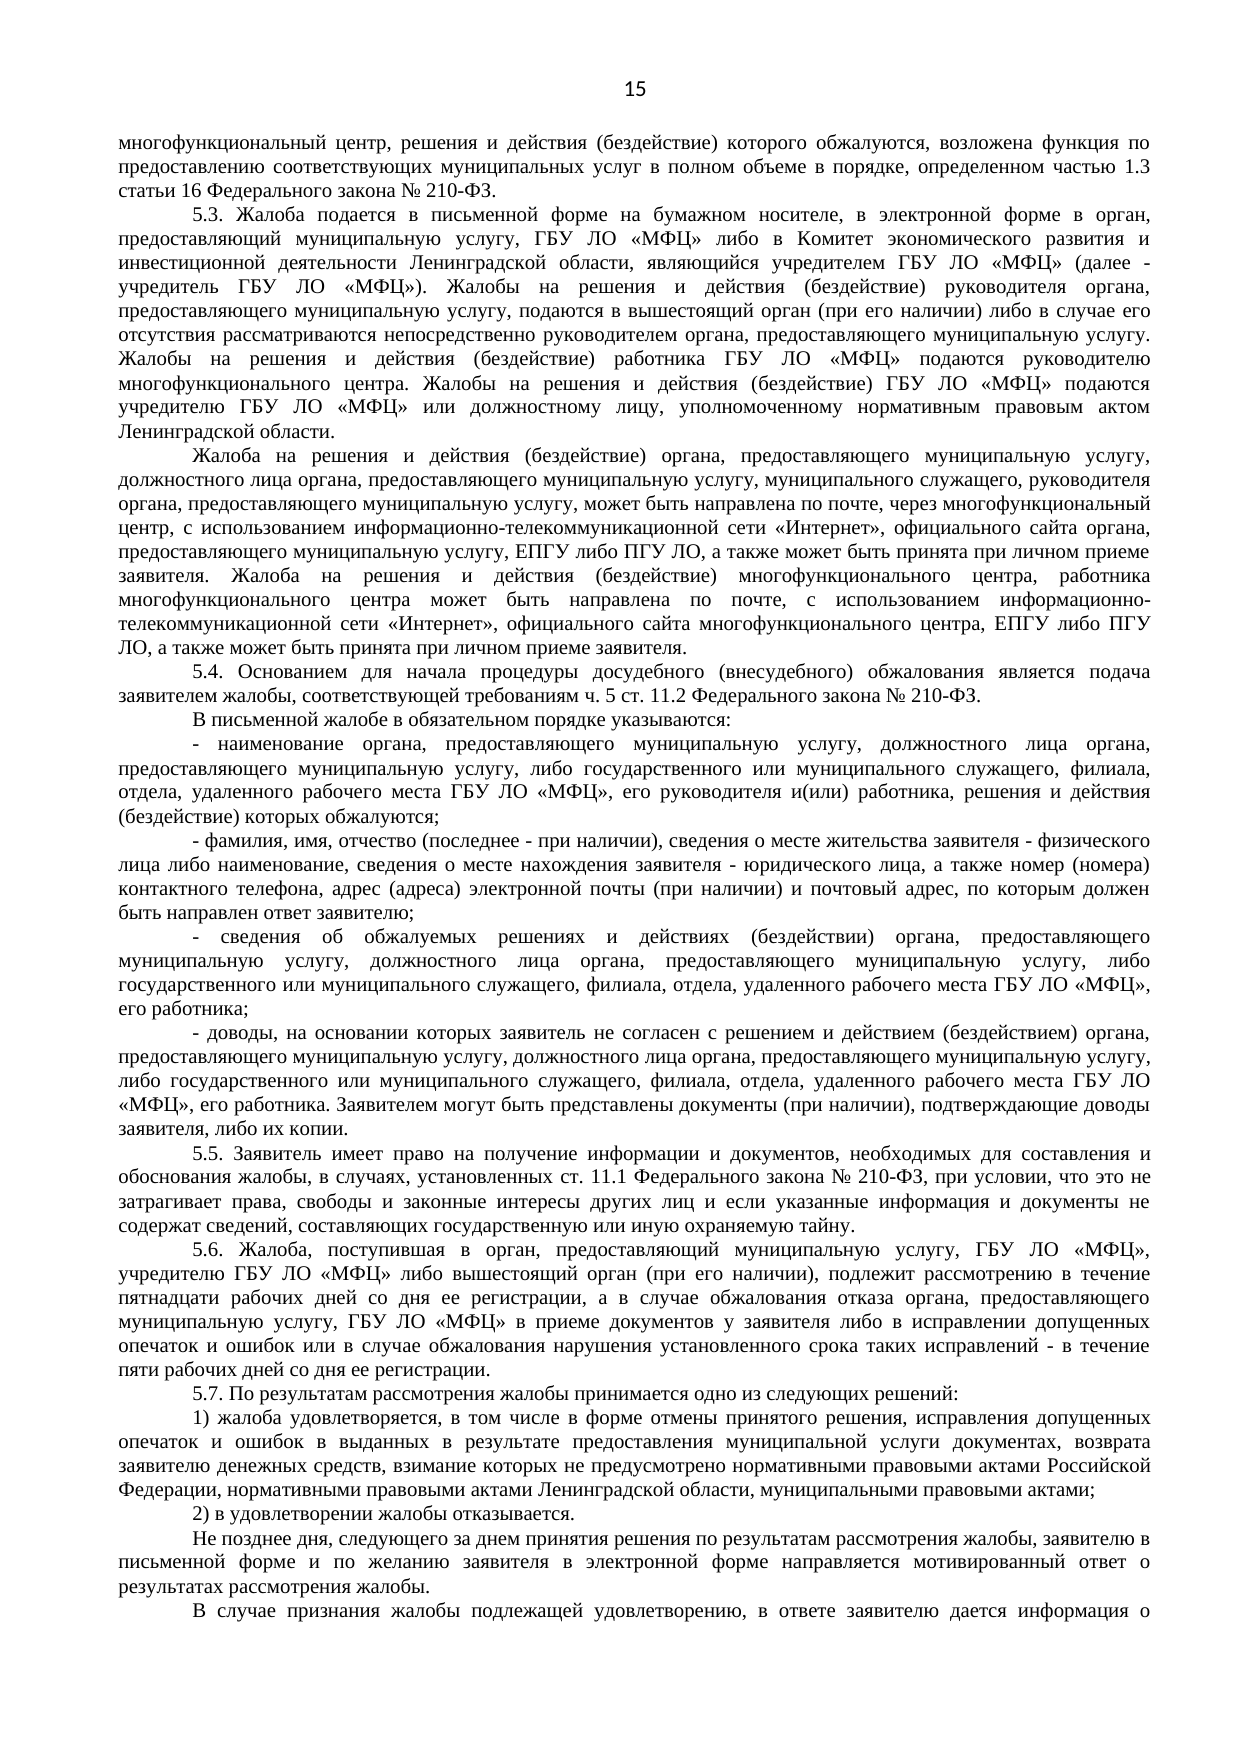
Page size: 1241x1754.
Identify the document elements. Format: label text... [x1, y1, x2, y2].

text 2) в удовлетворении жалобы отказывается. [118, 1501, 1152, 1525]
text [118, 130, 1152, 202]
text - доводы, на основании которых заявитель не согласен с решением и действием (бездействием) органа, предоставляющего муниципальную услугу, должностного лица органа, предоставляющего муниципальную услугу, либо государственного или муниципального служащего, филиала, отдела, удаленного рабочего места ГБУ ЛО «МФЦ», его работника. Заявителем могут быть представлены документы (при наличии), подтверждающие доводы заявителя, либо их копии. [118, 1020, 1152, 1140]
text Не позднее дня, следующего за днем принятия решения по результатам рассмотрения жалобы, заявителю в письменной форме и по желанию заявителя в электронной форме направляется мотивированный ответ о результатах рассмотрения жалобы. [118, 1525, 1152, 1598]
text - фамилия, имя, отчество (последнее - при наличии), сведения о месте жительства заявителя - физического лица либо наименование, сведения о месте нахождения заявителя - юридического лица, а также номер (номера) контактного телефона, адрес (адреса) электронной почты (при наличии) и почтовый адрес, по которым должен быть направлен ответ заявителю; [118, 828, 1152, 924]
text - сведения об обжалуемых решениях и действиях (бездействии) органа, предоставляющего муниципальную услугу, должностного лица органа, предоставляющего муниципальную услугу, либо государственного или муниципального служащего, филиала, отдела, удаленного рабочего места ГБУ ЛО «МФЦ», его работника; [118, 924, 1152, 1020]
text 5.7. По результатам рассмотрения жалобы принимается одно из следующих решений: [118, 1381, 1152, 1405]
text В письменной жалобе в обязательном порядке указываются: [118, 707, 1152, 731]
text - наименование органа, предоставляющего муниципальную услугу, должностного лица органа, предоставляющего муниципальную услугу, либо государственного или муниципального служащего, филиала, отдела, удаленного рабочего места ГБУ ЛО «МФЦ», его руководителя и(или) работника, решения и действия (бездействие) которых обжалуются; [118, 731, 1152, 828]
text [118, 1598, 1152, 1622]
text 5.4. Основанием для начала процедуры досудебного (внесудебного) обжалования является подача заявителем жалобы, соответствующей требованиям ч. 5 ст. 11.2 Федерального закона № 210-ФЗ. [118, 659, 1152, 707]
text Жалоба на решения и действия (бездействие) органа, предоставляющего муниципальную услугу, должностного лица органа, предоставляющего муниципальную услугу, муниципального служащего, руководителя органа, предоставляющего муниципальную услугу, может быть направлена по почте, через многофункциональный центр, с использованием информационно-телекоммуникационной сети «Интернет», официального сайта органа, предоставляющего муниципальную услугу, ЕПГУ либо ПГУ ЛО, а также может быть принята при личном приеме заявителя. Жалоба на решения и действия (бездействие) многофункционального центра, работника многофункционального центра может быть направлена по почте, с использованием информационно-телекоммуникационной сети «Интернет», официального сайта многофункционального центра, ЕПГУ либо ПГУ ЛО, а также может быть принята при личном приеме заявителя. [118, 443, 1152, 659]
text 1) жалоба удовлетворяется, в том числе в форме отмены принятого решения, исправления допущенных опечаток и ошибок в выданных в результате предоставления муниципальной услуги документах, возврата заявителю денежных средств, взимание которых не предусмотрено нормативными правовыми актами Российской Федерации, нормативными правовыми актами Ленинградской области, муниципальными правовыми актами; [118, 1405, 1152, 1501]
text 5.5. Заявитель имеет право на получение информации и документов, необходимых для составления и обоснования жалобы, в случаях, установленных ст. 11.1 Федерального закона № 210-ФЗ, при условии, что это не затрагивает права, свободы и законные интересы других лиц и если указанные информация и документы не содержат сведений, составляющих государственную или иную охраняемую тайну. [118, 1140, 1152, 1237]
text 5.3. Жалоба подается в письменной форме на бумажном носителе, в электронной форме в орган, предоставляющий муниципальную услугу, ГБУ ЛО «МФЦ» либо в Комитет экономического развития и инвестиционной деятельности Ленинградской области, являющийся учредителем ГБУ ЛО «МФЦ» (далее - учредитель ГБУ ЛО «МФЦ»). Жалобы на решения и действия (бездействие) руководителя органа, предоставляющего муниципальную услугу, подаются в вышестоящий орган (при его наличии) либо в случае его отсутствия рассматриваются непосредственно руководителем органа, предоставляющего муниципальную услугу. Жалобы на решения и действия (бездействие) работника ГБУ ЛО «МФЦ» подаются руководителю многофункционального центра. Жалобы на решения и действия (бездействие) ГБУ ЛО «МФЦ» подаются учредителю ГБУ ЛО «МФЦ» или должностному лицу, уполномоченному нормативным правовым актом Ленинградской области. [118, 202, 1152, 443]
text 5.6. Жалоба, поступившая в орган, предоставляющий муниципальную услугу, ГБУ ЛО «МФЦ», учредителю ГБУ ЛО «МФЦ» либо вышестоящий орган (при его наличии), подлежит рассмотрению в течение пятнадцати рабочих дней со дня ее регистрации, а в случае обжалования отказа органа, предоставляющего муниципальную услугу, ГБУ ЛО «МФЦ» в приеме документов у заявителя либо в исправлении допущенных опечаток и ошибок или в случае обжалования нарушения установленного срока таких исправлений - в течение пяти рабочих дней со дня ее регистрации. [118, 1237, 1152, 1381]
